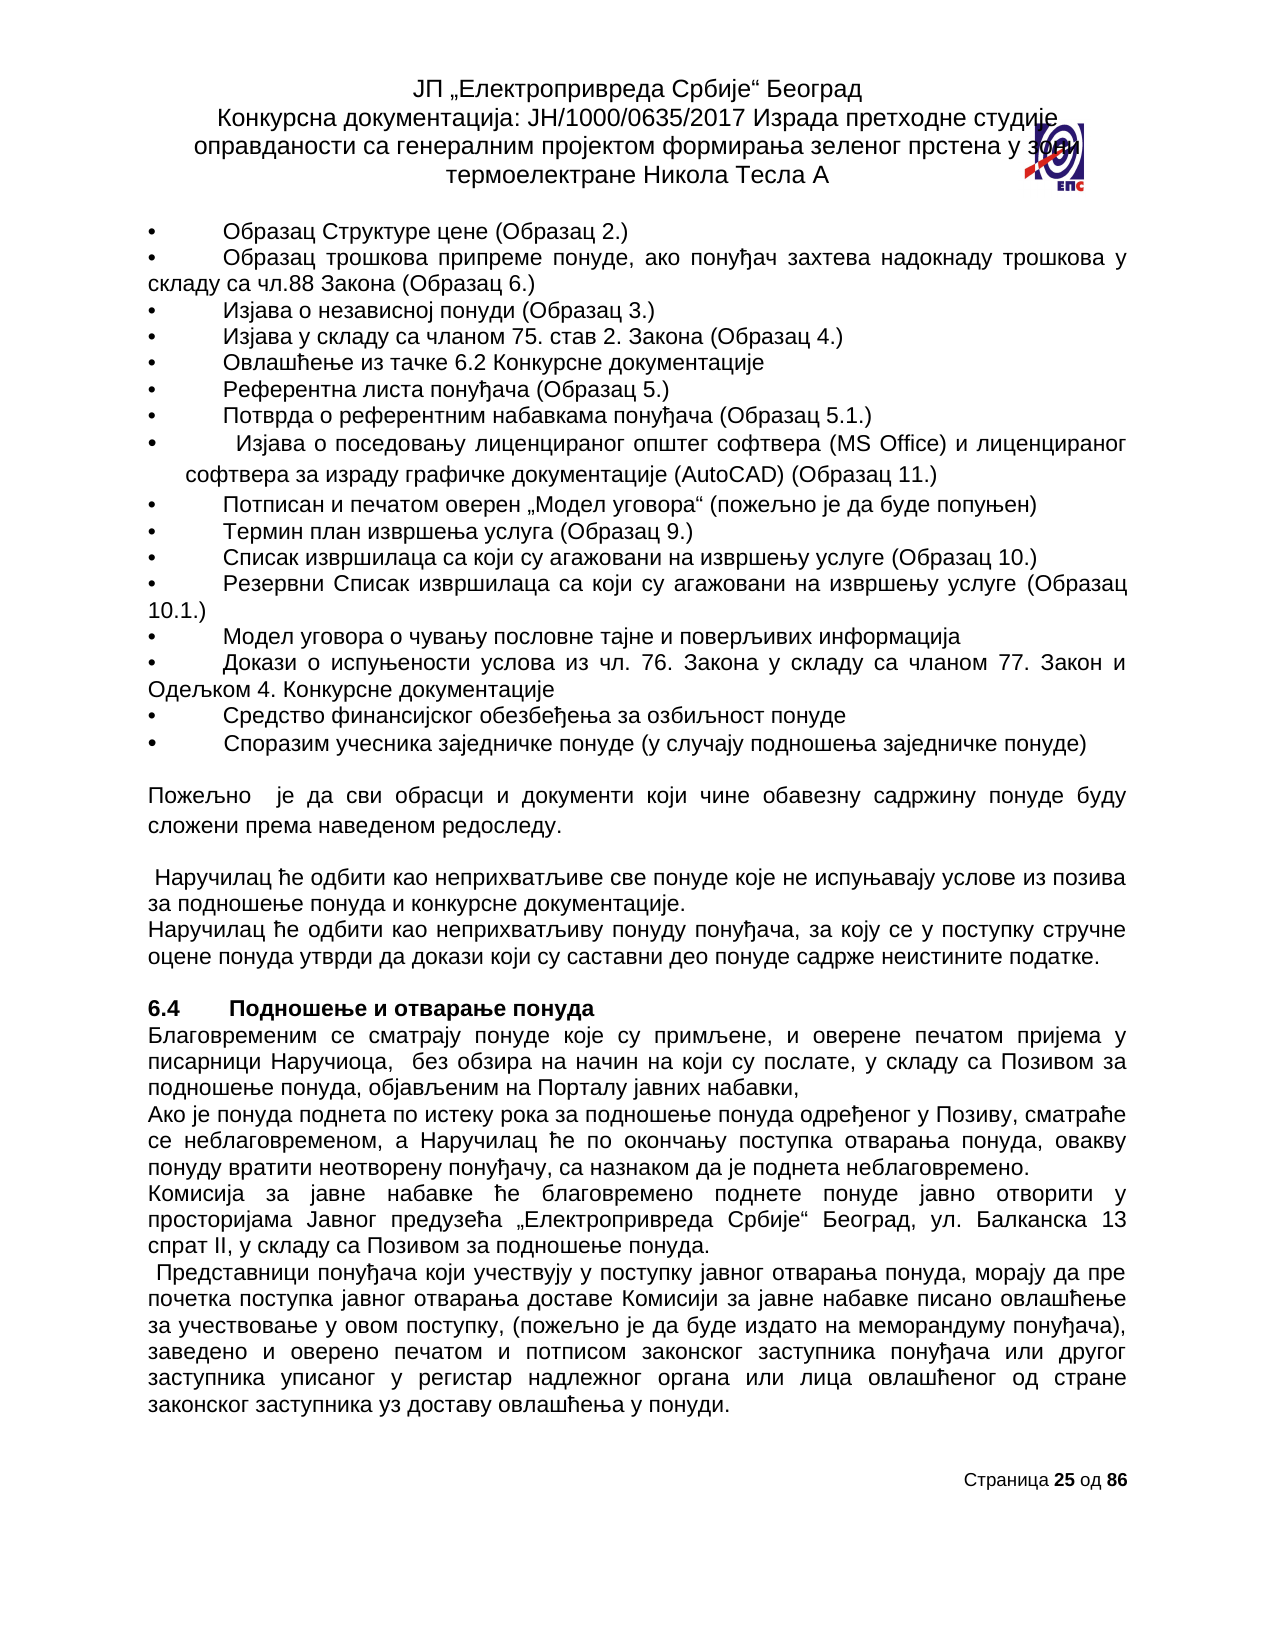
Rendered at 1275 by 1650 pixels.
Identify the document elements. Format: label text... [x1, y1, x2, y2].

text Комисија за јавне набавке ће благовремено поднете понуде јавно отворити у просторијама Јавног предузећа „Електропривреда Србије“ Београд, ул. Балканска 13 спрат II, у складу са Позивом за подношење понуда. [148, 1180, 1127, 1259]
text • Термин план извршења услуга (Образац 9.) [148, 518, 1127, 544]
text • Овлашћење из тачке 6.2 Конкурсне документације [148, 349, 1127, 376]
text Ако је понуда поднета по истеку рока за подношење понуда одређеног у Позиву, сматраће се неблаговременом, а Наручилац ће по окончању поступка отварања понуда, овакву понуду вратити неотворену понуђачу, са назнаком да је поднета неблаговремено. [148, 1101, 1127, 1180]
text Наручилац ће одбити као неприхватљиве све понуде које не испуњавају услове из позива за подношење понуда и конкурсне документације. [148, 863, 1127, 916]
text • Изјава о независној понуди (Образац 3.) [148, 297, 1127, 323]
text • Модел уговора о чувању пословне тајне и поверљивих информација [148, 623, 1127, 649]
text • Образац Структуре цене (Образац 2.) [148, 218, 1127, 244]
text • Образац трошкова припреме понуде, ако понуђач захтева надокнаду трошкова у складу са чл.88 Закона (Образац 6.) [148, 244, 1127, 297]
text • Изјава у складу са чланом 75. став 2. Закона (Образац 4.) [148, 323, 1127, 349]
text • Средство финансијског обезбеђења за озбиљност понуде [148, 702, 1127, 728]
text • Потписан и печатом оверен „Модел уговора“ (пожељно је да буде попуњен) [148, 491, 1127, 518]
text • Списак извршилаца са који су агажовани на извршењу услуге (Образац 10.) [148, 544, 1127, 570]
text Представници понуђача који учествују у поступку јавног отварања понуда, морају да пре почетка поступка јавног отварања доставе Комисији за јавне набавке писано овлашћење за учествовање у овом поступку, (пожељно је да буде издато на меморандуму понуђача), заведено и оверено печатом и потписом законског заступника понуђача или другог заступника уписаног у регистар надлежног органа или лица овлашћеног од стране законског заступника уз доставу овлашћења у понуди. [148, 1259, 1127, 1417]
list Споразим учесника заједничке понуде (у случају подношења заједничке понуде) [148, 728, 1127, 757]
text Наручилац ће одбити као неприхватљиву понуду понуђача, за коју се у поступку стручне оцене понуда утврди да докази који су саставни део понуде садрже неистините податке. [148, 916, 1127, 969]
text 6.4 Подношење и отварање понуда [148, 995, 1127, 1022]
list Пожељно је да сви обрасци и документи који чине обавезну садржину понуде буду сложени према наведеном редоследу. [148, 782, 1127, 839]
text • Потврда о референтним набавкама понуђача (Образац 5.1.) [148, 402, 1127, 428]
text • Докази о испуњености услова из чл. 76. Закона у складу са чланом 77. Закон и Одељком 4. Конкурсне документације [148, 649, 1127, 702]
picture [1017, 119, 1092, 198]
text Благовременим се сматрају понуде које су примљене, и оверене печатом пријема у писарници Наручиоца, без обзира на начин на који су послате, у складу са Позивом за подношење понуда, објављеним на Порталу јавних набавки, [148, 1022, 1127, 1101]
text • Референтна листа понуђача (Образац 5.) [148, 376, 1127, 402]
text • Резервни Списак извршилаца са који су агажовани на извршењу услуге (Образац 10.1.) [148, 570, 1127, 623]
list Изјава о поседовању лиценцираног општег софтвера (МS Оffice) и лиценцираног софтвера за израду графичке документације (AutoCAD) (Образац 11.) [148, 428, 1127, 487]
